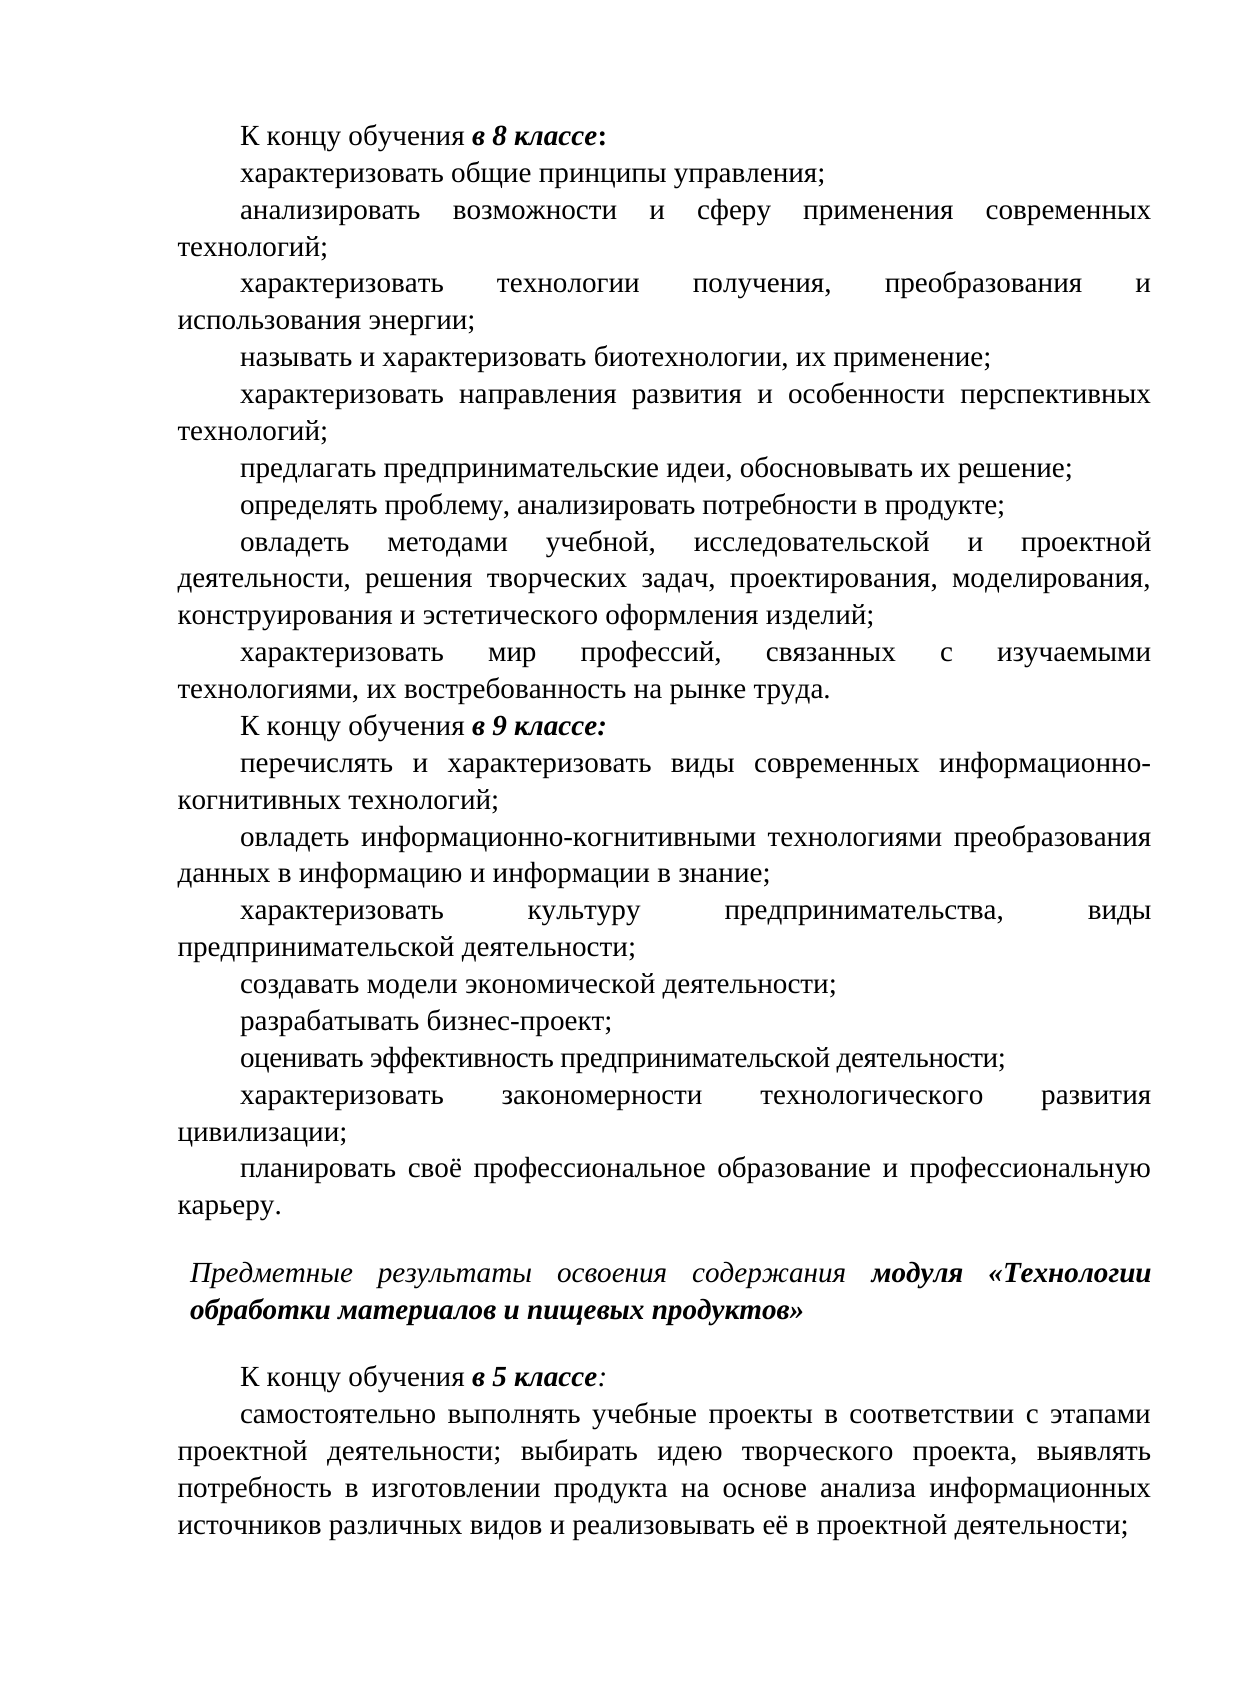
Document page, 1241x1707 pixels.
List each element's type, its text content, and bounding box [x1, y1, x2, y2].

text овладеть методами учебной, исследовательской и проектной деятельности, решения творческих задач, проектирования, моделирования, конструирования и эстетического оформления изделий; [177, 524, 1152, 631]
text характеризовать мир профессий, связанных с изучаемыми технологиями, их востребованность на рынке труда. [177, 634, 1152, 705]
text планировать своё профессиональное образование и профессиональную карьеру. [177, 1151, 1152, 1221]
text овладеть информационно-когнитивными технологиями преобразования данных в информацию и информации в знание; [177, 819, 1152, 889]
text определять проблему, анализировать потребности в продукте; [177, 487, 1152, 520]
text называть и характеризовать биотехнологии, их применение; [177, 339, 1152, 373]
text оценивать эффективность предпринимательской деятельности; [177, 1040, 1152, 1073]
text характеризовать культуру предпринимательства, виды предпринимательской деятельности; [177, 892, 1152, 963]
text К концу обучения в 8 классе: [177, 118, 1152, 152]
text самостоятельно выполнять учебные проекты в соответствии с этапами проектной деятельности; выбирать идею творческого проекта, выявлять потребность в изготовлении продукта на основе анализа информационных источников различных видов и реализовывать её в проектной деятельности; [177, 1396, 1152, 1541]
text перечислять и характеризовать виды современных информационно-когнитивных технологий; [177, 745, 1152, 815]
text предлагать предпринимательские идеи, обосновывать их решение; [177, 450, 1152, 483]
text характеризовать закономерности технологического развития цивилизации; [177, 1077, 1152, 1147]
text создавать модели экономической деятельности; [177, 966, 1152, 1000]
text характеризовать технологии получения, преобразования и использования энергии; [177, 266, 1152, 336]
text разрабатывать бизнес-проект; [177, 1003, 1152, 1037]
text анализировать возможности и сферу применения современных технологий; [177, 192, 1152, 262]
text К концу обучения в 9 классе: [177, 708, 1152, 742]
text характеризовать направления развития и особенности перспективных технологий; [177, 376, 1152, 447]
text характеризовать общие принципы управления; [177, 155, 1152, 188]
text К концу обучения в 5 классе: [177, 1359, 1152, 1393]
text Предметные результаты освоения содержания модуля «Технологии обработки материалов и пищевых продуктов» [190, 1255, 1152, 1326]
